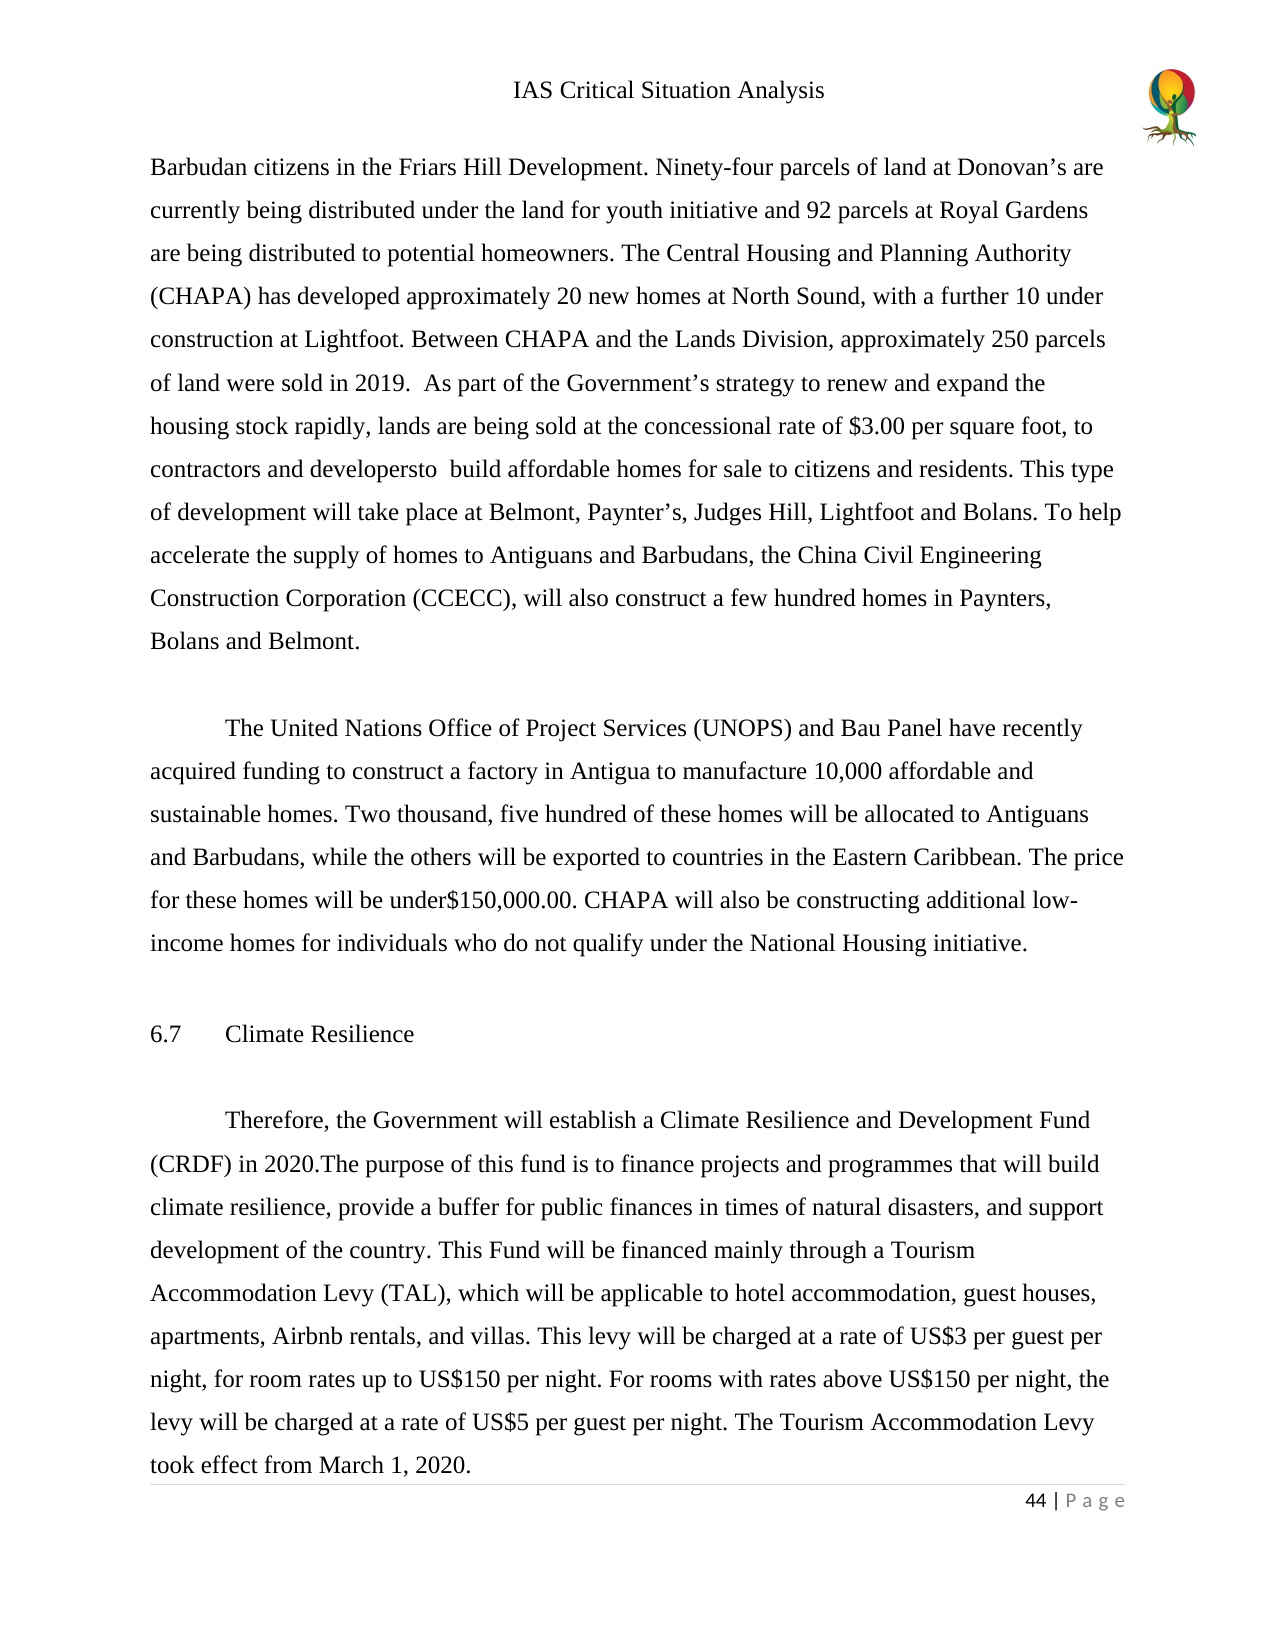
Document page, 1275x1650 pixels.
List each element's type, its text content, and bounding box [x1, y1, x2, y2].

subtitle 6.7 Climate Resilience [150, 1019, 1125, 1047]
picture [1139, 64, 1196, 146]
text Therefore, the Government will establish a Climate Resilience and Development Fund (CRDF) in 2020.The purpose of this fund is to finance projects and programmes that will build climate resilience, provide a buffer for public finances in times of natural disasters, and support development of the country. This Fund will be financed mainly through a Tourism Accommodation Levy (TAL), which will be applicable to hotel accommodation, guest houses, apartments, Airbnb rentals, and villas. This levy will be charged at a rate of US$3 per guest per night, for room rates up to US$150 per night. For rooms with rates above US$150 per night, the levy will be charged at a rate of US$5 per guest per night. The Tourism Accommodation Levy took effect from March 1, 2020. [150, 1106, 1125, 1479]
text The United Nations Office of Project Services (UNOPS) and Bau Panel have recently acquired funding to construct a factory in Antigua to manufacture 10,000 affordable and sustainable homes. Two thousand, five hundred of these homes will be allocated to Antiguans and Barbudans, while the others will be exported to countries in the Eastern Caribbean. The price for these homes will be under$150,000.00. CHAPA will also be constructing additional low-income homes for individuals who do not qualify under the National Housing initiative. [150, 713, 1125, 957]
